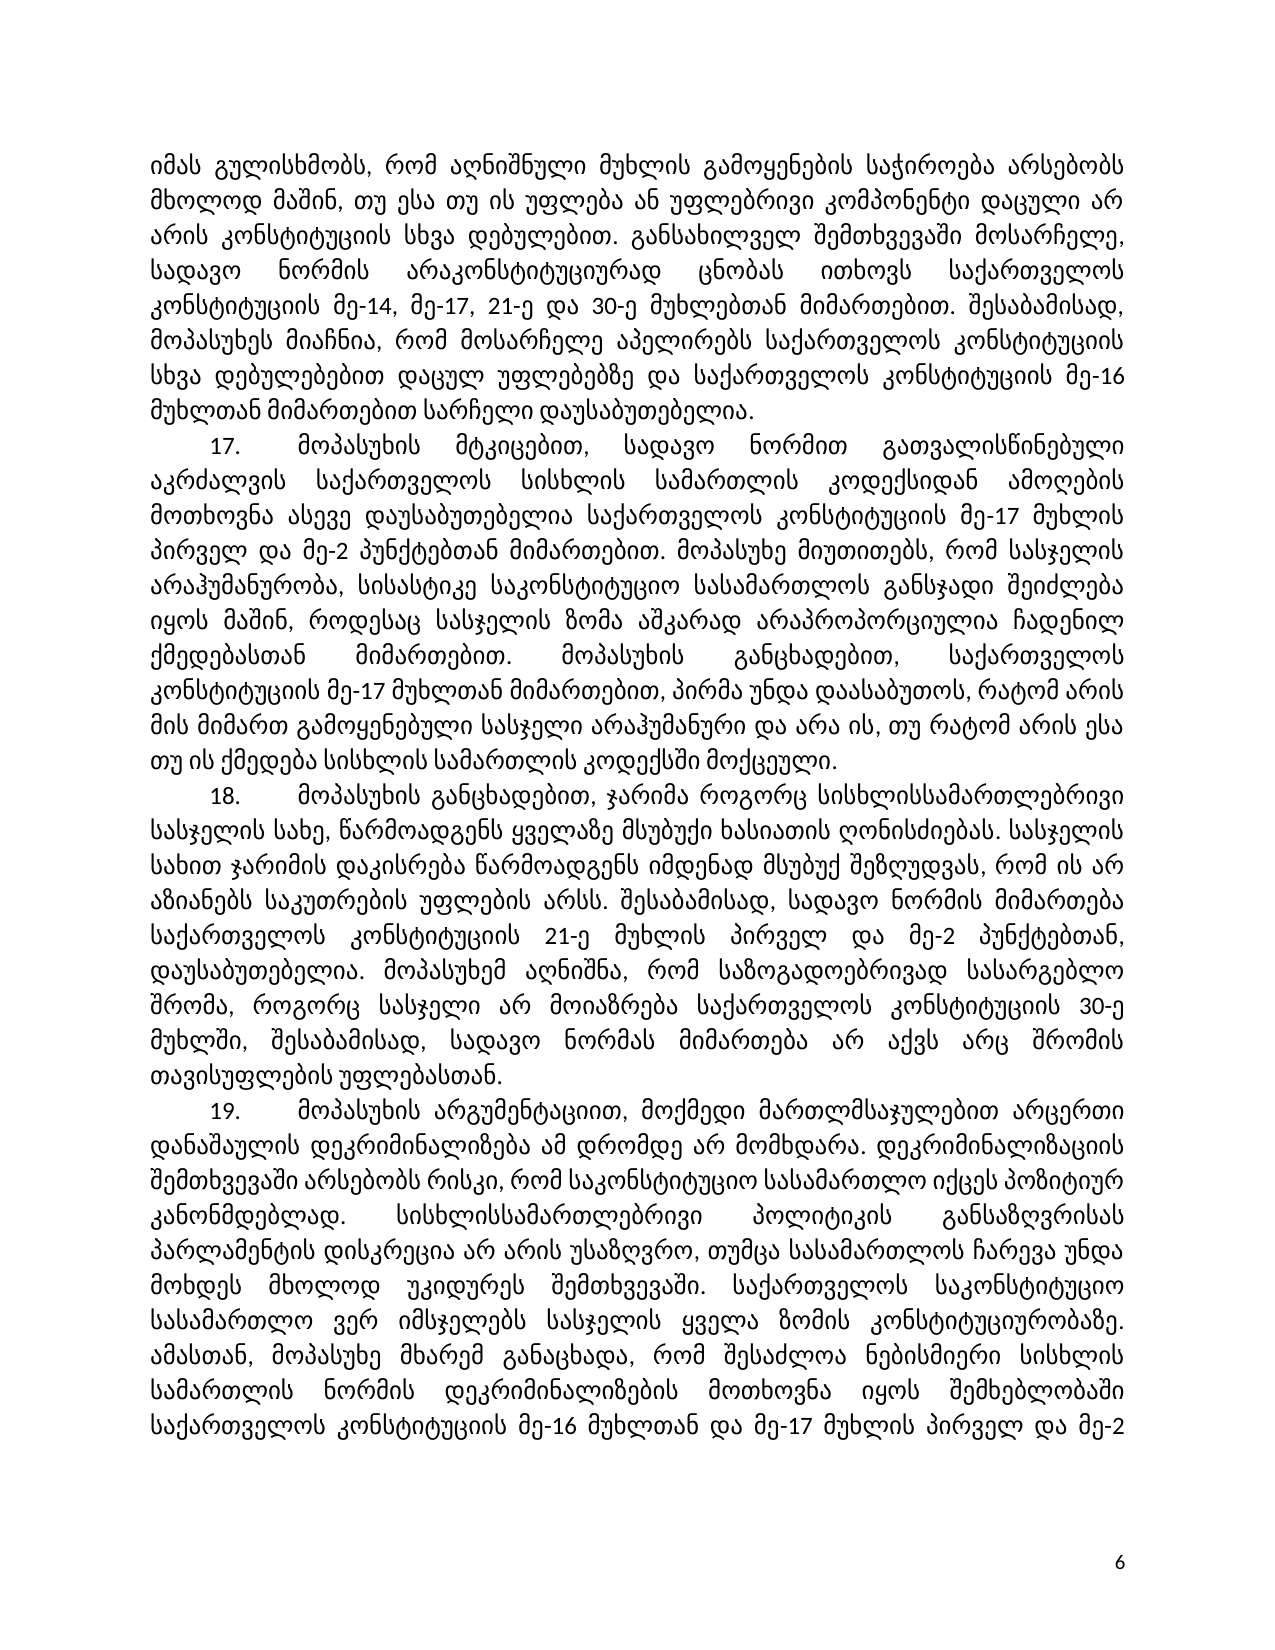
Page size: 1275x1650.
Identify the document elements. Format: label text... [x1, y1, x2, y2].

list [150, 150, 1125, 426]
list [150, 1095, 1125, 1441]
list მოპასუხის მტკიცებით, სადავო ნორმით გათვალისწინებული აკრძალვის საქართველოს სისხლის სამართლის კოდექსიდან ამოღების მოთხოვნა ასევე დაუსაბუთებელია საქართველოს კონსტიტუციის მე-17 მუხლის პირველ და მე-2 პუნქტებთან მიმართებით. მოპასუხე მიუთითებს, რომ სასჯელის არაჰუმანურობა, სისასტიკე საკონსტიტუციო სასამართლოს განსჯადი შეიძლება იყოს მაშინ, როდესაც სასჯელის ზომა აშკარად არაპროპორციულია ჩადენილ ქმედებასთან მიმართებით. მოპასუხის განცხადებით, საქართველოს კონსტიტუციის მე-17 მუხლთან მიმართებით, პირმა უნდა დაასაბუთოს, რატომ არის მის მიმართ გამოყენებული სასჯელი არაჰუმანური და არა ის, თუ რატომ არის ესა თუ ის ქმედება სისხლის სამართლის კოდექსში მოქცეული. [150, 430, 1125, 776]
list მოპასუხის განცხადებით, ჯარიმა როგორც სისხლისსამართლებრივი სასჯელის სახე, წარმოადგენს ყველაზე მსუბუქი ხასიათის ღონისძიებას. სასჯელის სახით ჯარიმის დაკისრება წარმოადგენს იმდენად მსუბუქ შეზღუდვას, რომ ის არ აზიანებს საკუთრების უფლების არსს. შესაბამისად, სადავო ნორმის მიმართება საქართველოს კონსტიტუციის 21-ე მუხლის პირველ და მე-2 პუნქტებთან, დაუსაბუთებელია. მოპასუხემ აღნიშნა, რომ საზოგადოებრივად სასარგებლო შრომა, როგორც სასჯელი არ მოიაზრება საქართველოს კონსტიტუციის 30-ე მუხლში, შესაბამისად, სადავო ნორმას მიმართება არ აქვს არც შრომის თავისუფლების უფლებასთან. [150, 780, 1125, 1091]
